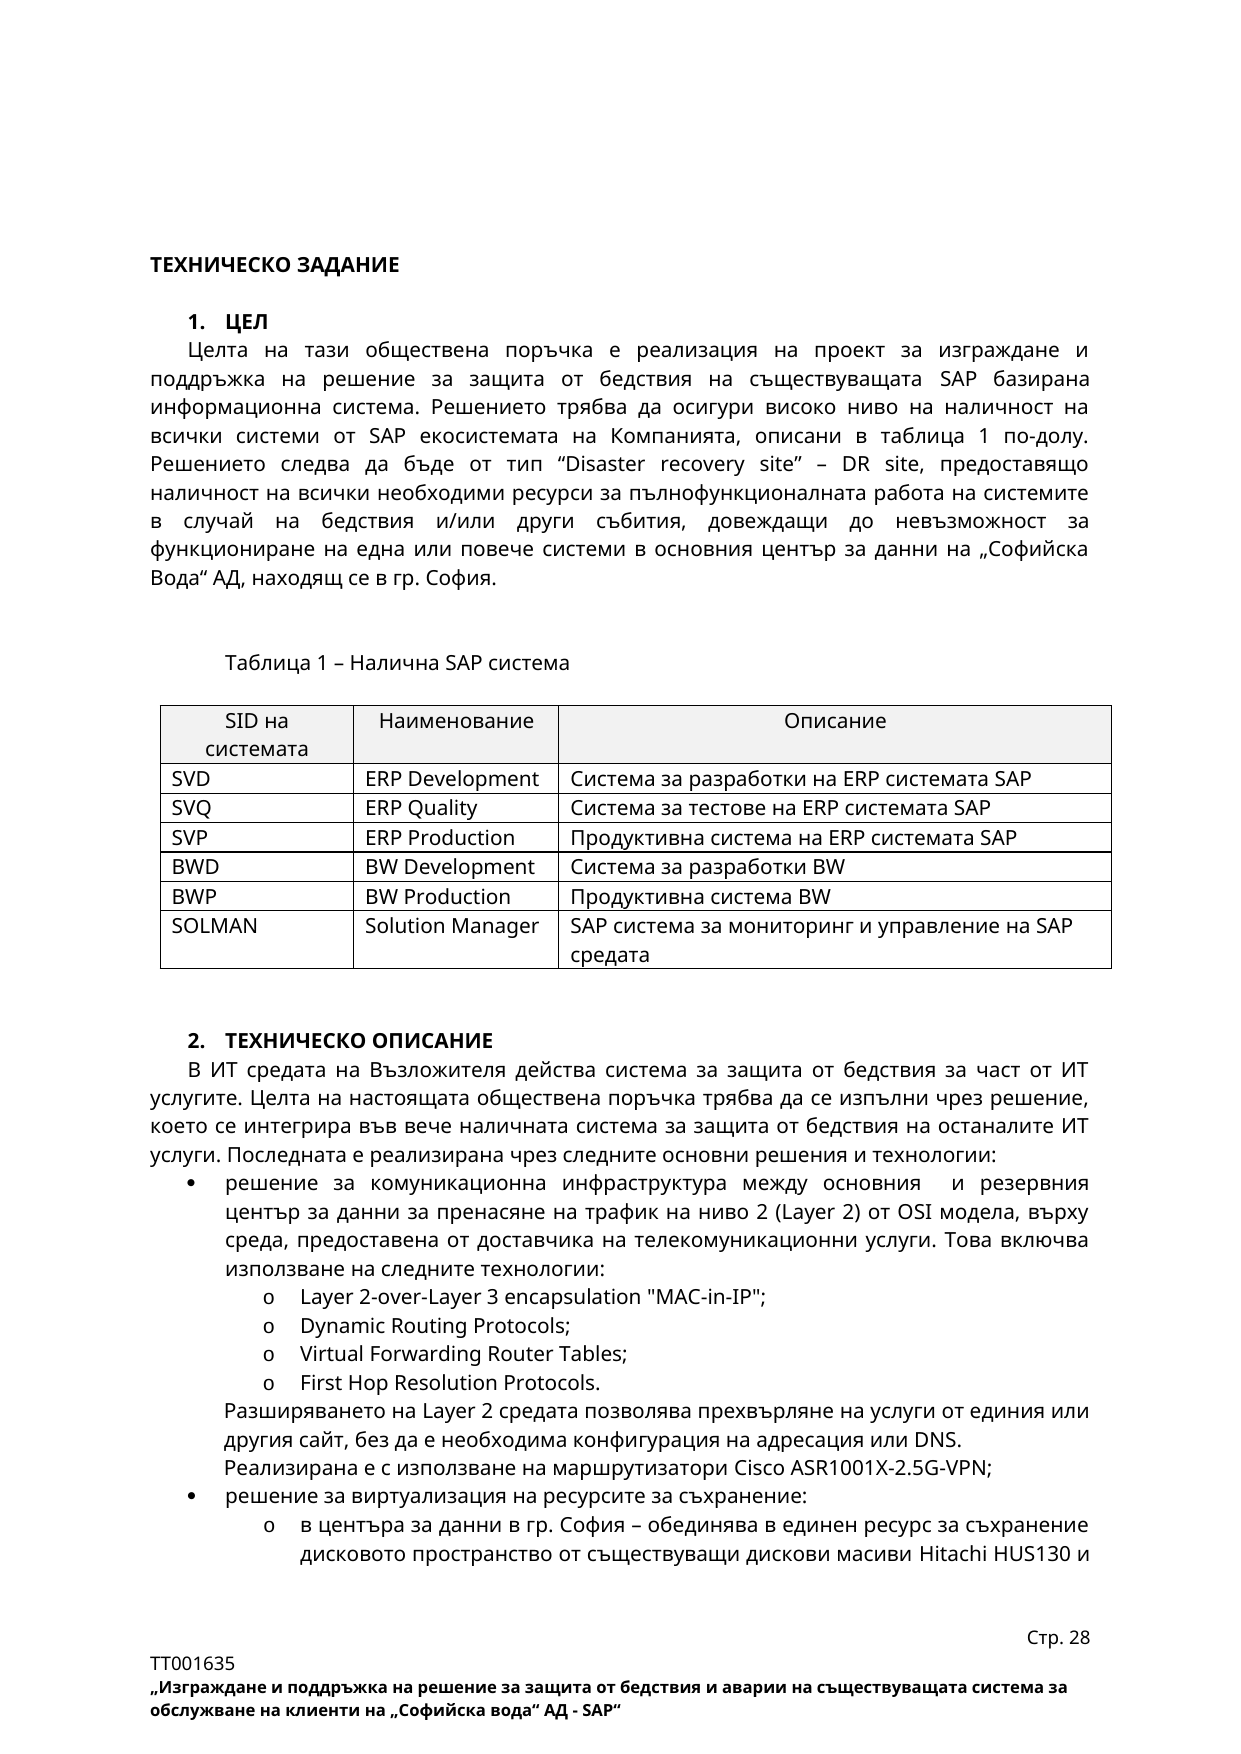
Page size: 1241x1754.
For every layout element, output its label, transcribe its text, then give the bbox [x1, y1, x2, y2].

list Layer 2-over-Layer 3 encapsulation "MAC-in-IP"; [262, 1282, 1090, 1311]
list Dynamic Routing Protocols; [262, 1311, 1090, 1339]
table_cell ERP Development [354, 764, 558, 792]
list ТЕХНИЧЕСКО ОПИСАНИЕ [187, 1026, 1090, 1055]
table_cell BW Production [354, 882, 558, 910]
table_cell ERP Production [354, 823, 558, 851]
table_header SID на системата [161, 706, 353, 763]
table_cell Система за тестове на ERP системата SAP [559, 794, 1111, 822]
text Целта на тази обществена поръчка е реализация на проект за изграждане и поддръжка на решение за защита от бедствия на съществуващата SAP базирана информационна система. Решението трябва да осигури високо ниво на наличност на всички системи от SAP екосистемата на Компанията, описани в таблица 1 по-долу. Решението следва да бъде от тип “Disaster recovery site” – DR site, предоставящо наличност на всички необходими ресурси за пълнофункционалната работа на системите в случай на бедствия и/или други събития, довеждащи до невъзможност за функциониране на една или повече системи в основния център за данни на „Софийска Вода“ АД, находящ се в гр. София. [150, 335, 1090, 591]
list ЦЕЛ [187, 307, 1090, 335]
text Таблица 1 – Налична SAP система [150, 648, 1090, 677]
table_cell SVD [161, 764, 353, 792]
table_cell BWP [161, 882, 353, 910]
table_cell Продуктивна система на ERP системата SAP [559, 823, 1111, 851]
table_cell BWD [161, 853, 353, 881]
text Реализирана е с използване на маршрутизатори Cisco ASR1001X-2.5G-VPN; [224, 1453, 1090, 1482]
table_header Описание [559, 706, 1111, 763]
table_cell SVQ [161, 794, 353, 822]
table_cell SVP [161, 823, 353, 851]
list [263, 1510, 1090, 1567]
table_header Наименование [354, 706, 558, 763]
list First Hop Resolution Protocols. [262, 1368, 1090, 1396]
list решение за комуникационна инфраструктура между основния и резервния център за данни за пренасяне на трафик на ниво 2 (Layer 2) от OSI модела, върху среда, предоставена от доставчика на телекомуникационни услуги. Това включва използване на следните технологии: [187, 1168, 1090, 1282]
list Virtual Forwarding Router Tables; [262, 1339, 1090, 1368]
text В ИТ средата на Възложителя действа система за защита от бедствия за част от ИТ услугите. Целта на настоящата обществена поръчка трябва да се изпълни чрез решение, което се интегрира във вече наличната система за защита от бедствия на останалите ИТ услуги. Последната е реализирана чрез следните основни решения и технологии: [150, 1055, 1090, 1168]
table_cell ERP Quality [354, 794, 558, 822]
text ТЕХНИЧЕСКО ЗАДАНИЕ [150, 250, 1090, 278]
table_cell SOLMAN [161, 911, 353, 968]
list решение за виртуализация на ресурсите за съхранение: [188, 1482, 1090, 1510]
table_cell BW Development [354, 853, 558, 881]
table_cell Solution Manager [354, 911, 558, 968]
text Разширяването на Layer 2 средата позволява прехвърляне на услуги от единия или другия сайт, без да е необходима конфигурация на адресация или DNS. [224, 1396, 1090, 1453]
table_cell Система за разработки BW [559, 853, 1111, 881]
table_cell Продуктивна система BW [559, 882, 1111, 910]
table_cell SAP система за мониторинг и управление на SAP средата [559, 911, 1111, 968]
table_cell Система за разработки на ERP системата SAP [559, 764, 1111, 792]
